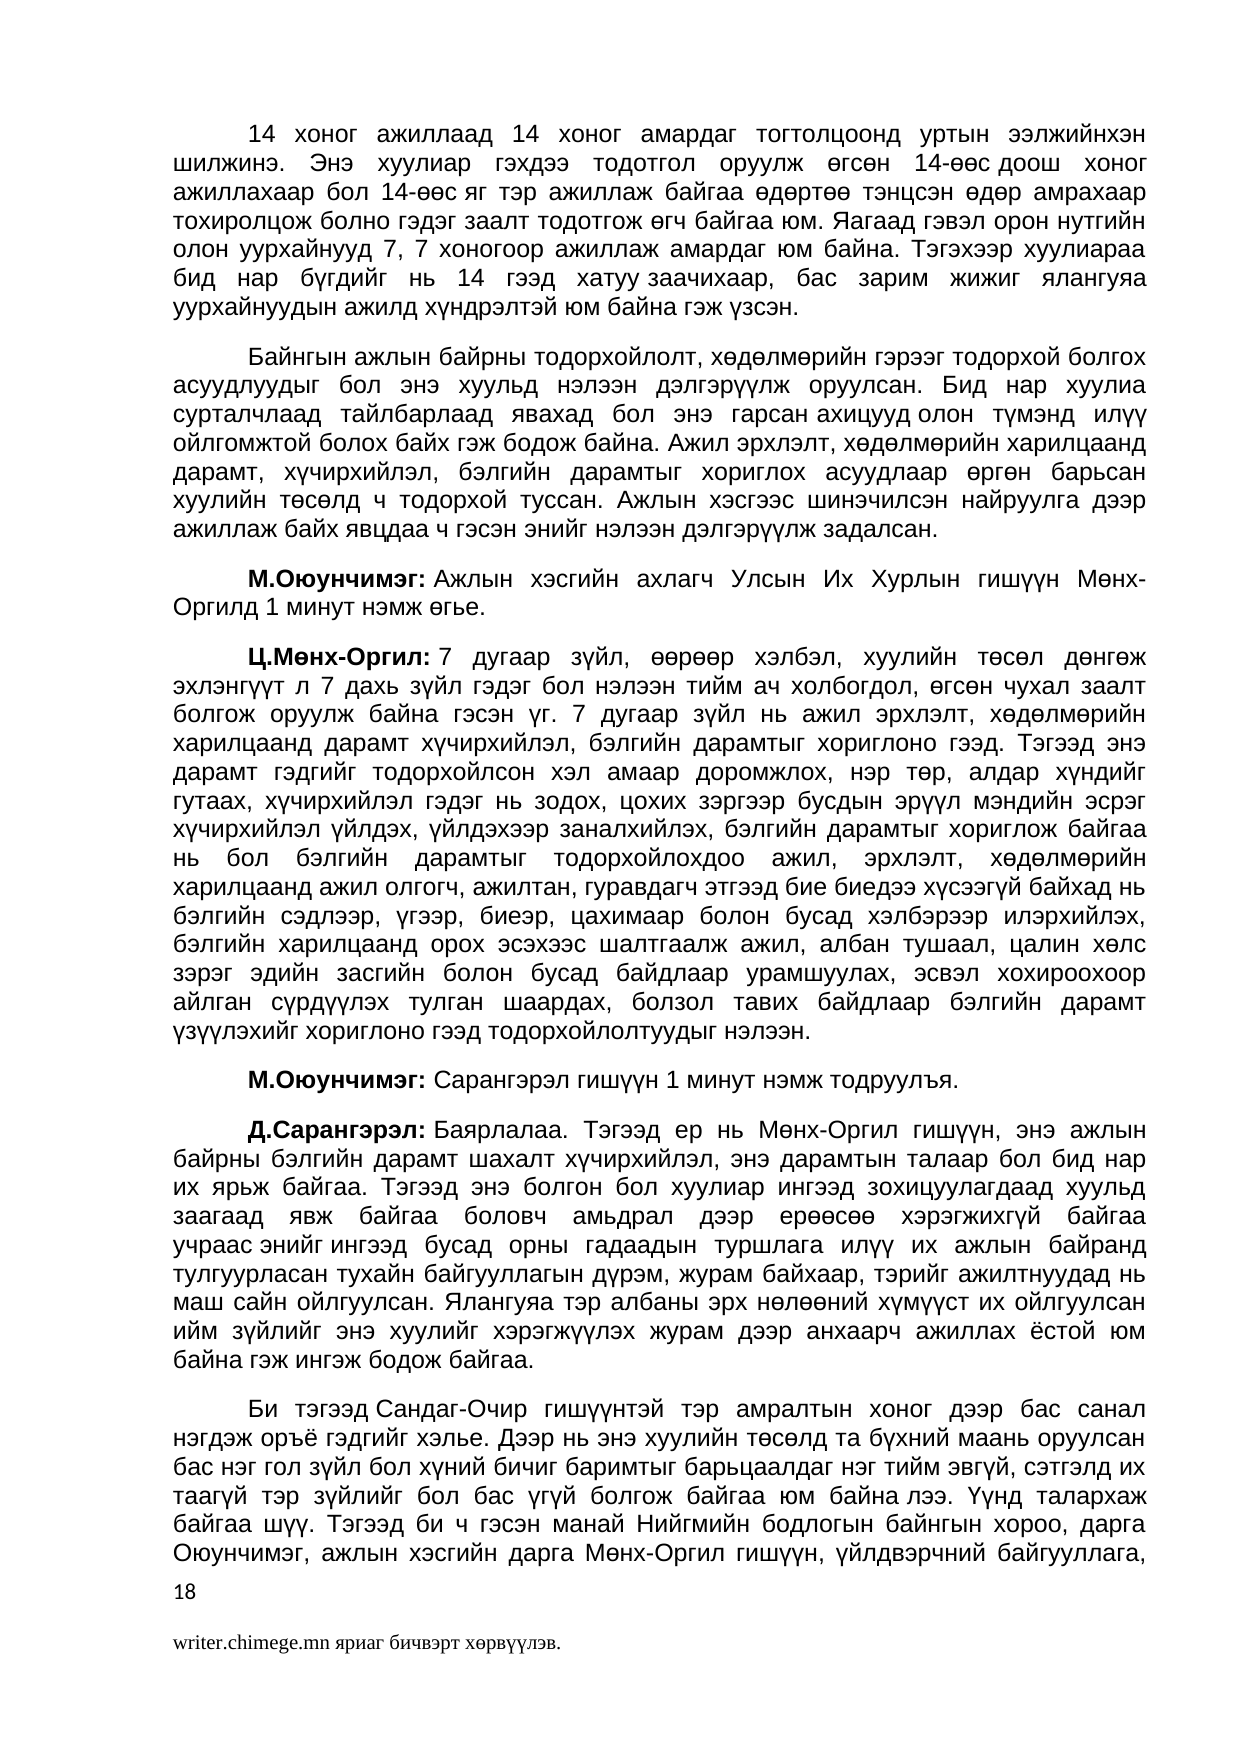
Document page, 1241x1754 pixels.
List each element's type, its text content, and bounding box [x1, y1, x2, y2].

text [173, 1394, 1147, 1567]
text Д.Сарангэрэл: Баярлалаа. Тэгээд ер нь Мөнх-Оргил гишүүн, энэ ажлын байрны бэлгийн дарамт шахалт хүчирхийлэл, энэ дарамтын талаар бол бид нар их ярьж байгаа. Тэгээд энэ болгон бол хуулиар ингээд зохицуулагдаад хуульд заагаад явж байгаа боловч амьдрал дээр ерөөсөө хэрэгжихгүй байгаа учраас энийг ингээд бусад орны гадаадын туршлага илүү их ажлын байранд тулгуурласан тухайн байгууллагын дүрэм, журам байхаар, тэрийг ажилтнуудад нь маш сайн ойлгуулсан. Ялангуяа тэр албаны эрх нөлөөний хүмүүст их ойлгуулсан ийм зүйлийг энэ хуулийг хэрэгжүүлэх журам дээр анхаарч ажиллах ёстой юм байна гэж ингэж бодож байгаа. [173, 1115, 1147, 1373]
text Ц.Мөнх-Оргил: 7 дугаар зүйл, өөрөөр хэлбэл, хуулийн төсөл дөнгөж эхлэнгүүт л 7 дахь зүйл гэдэг бол нэлээн тийм ач холбогдол, өгсөн чухал заалт болгож оруулж байна гэсэн үг. 7 дугаар зүйл нь ажил эрхлэлт, хөдөлмөрийн харилцаанд дарамт хүчирхийлэл, бэлгийн дарамтыг хориглоно гээд. Тэгээд энэ дарамт гэдгийг тодорхойлсон хэл амаар доромжлох, нэр төр, алдар хүндийг гутаах, хүчирхийлэл гэдэг нь зодох, цохих зэргээр бусдын эрүүл мэндийн эсрэг хүчирхийлэл үйлдэх, үйлдэхээр заналхийлэх, бэлгийн дарамтыг хориглож байгаа нь бол бэлгийн дарамтыг тодорхойлохдоо ажил, эрхлэлт, хөдөлмөрийн харилцаанд ажил олгогч, ажилтан, гуравдагч этгээд бие биедээ хүсээгүй байхад нь бэлгийн сэдлээр, үгээр, биеэр, цахимаар болон бусад хэлбэрээр илэрхийлэх, бэлгийн харилцаанд орох эсэхээс шалтгаалж ажил, албан тушаал, цалин хөлс зэрэг эдийн засгийн болон бусад байдлаар урамшуулах, эсвэл хохироохоор айлган сүрдүүлэх тулган шаардах, болзол тавих байдлаар бэлгийн дарамт үзүүлэхийг хориглоно гээд тодорхойлолтуудыг нэлээн. [173, 642, 1147, 1044]
text М.Оюунчимэг: Сарангэрэл гишүүн 1 минут нэмж тодруулъя. [173, 1065, 1147, 1094]
text Байнгын ажлын байрны тодорхойлолт, хөдөлмөрийн гэрээг тодорхой болгох асуудлуудыг бол энэ хуульд нэлээн дэлгэрүүлж оруулсан. Бид нар хуулиа сурталчлаад тайлбарлаад явахад бол энэ гарсан ахицууд олон түмэнд илүү ойлгомжтой болох байх гэж бодож байна. Ажил эрхлэлт, хөдөлмөрийн харилцаанд дарамт, хүчирхийлэл, бэлгийн дарамтыг хориглох асуудлаар өргөн барьсан хуулийн төсөлд ч тодорхой туссан. Ажлын хэсгээс шинэчилсэн найруулга дээр ажиллаж байх явцдаа ч гэсэн энийг нэлээн дэлгэрүүлж задалсан. [173, 341, 1147, 543]
text М.Оюунчимэг: Ажлын хэсгийн ахлагч Улсын Их Хурлын гишүүн Мөнх-Оргилд 1 минут нэмж өгье. [173, 563, 1147, 621]
text 14 хоног ажиллаад 14 хоног амардаг тогтолцоонд уртын ээлжийнхэн шилжинэ. Энэ хуулиар гэхдээ тодотгол оруулж өгсөн 14-өөс доош хоног ажиллахаар бол 14-өөс яг тэр ажиллаж байгаа өдөртөө тэнцсэн өдөр амрахаар тохиролцож болно гэдэг заалт тодотгож өгч байгаа юм. Яагаад гэвэл орон нутгийн олон уурхайнууд 7, 7 хоногоор ажиллаж амардаг юм байна. Тэгэхээр хуулиараа бид нар бүгдийг нь 14 гээд хатуу заачихаар, бас зарим жижиг ялангуяа уурхайнуудын ажилд хүндрэлтэй юм байна гэж үзсэн. [173, 119, 1147, 321]
